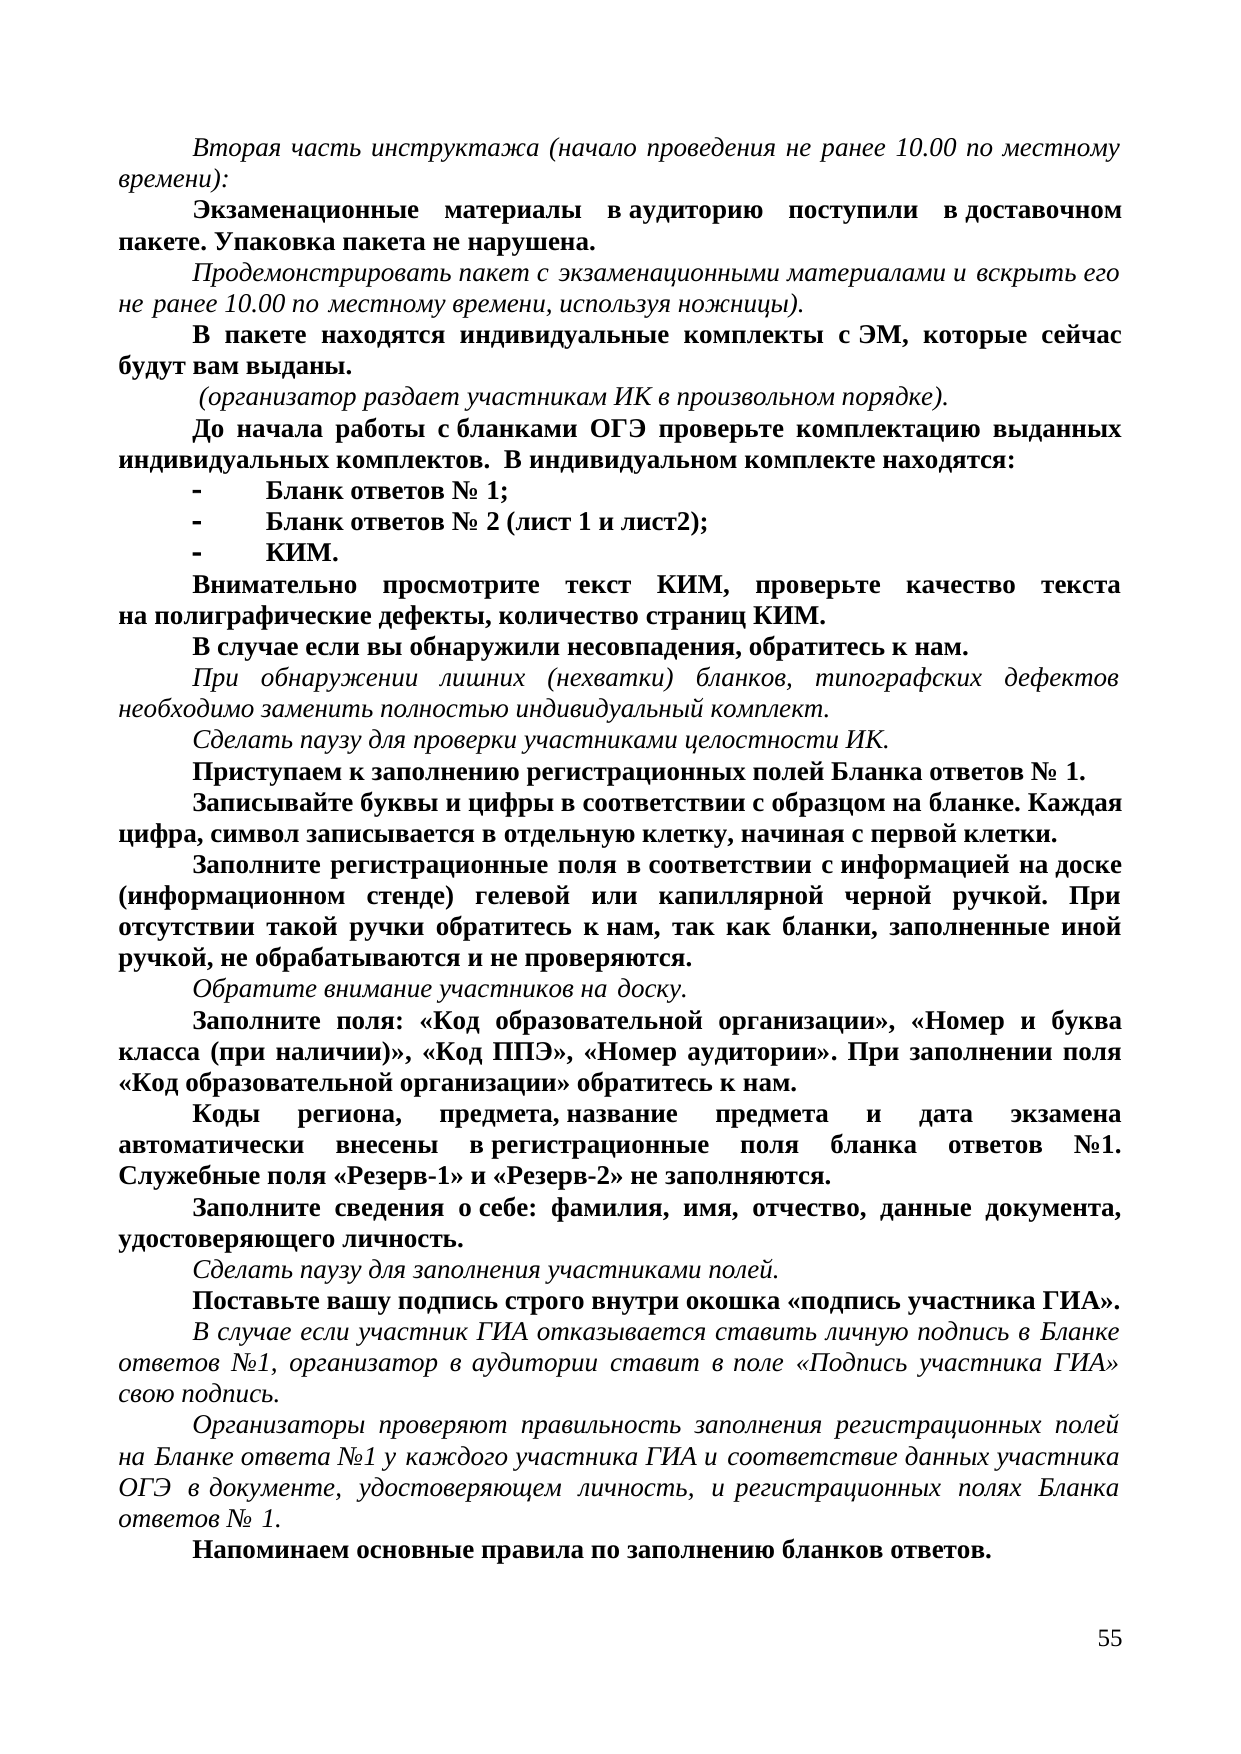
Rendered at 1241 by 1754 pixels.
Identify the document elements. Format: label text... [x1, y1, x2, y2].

text При обнаружении лишних (нехватки) бланков, типографских дефектов необходимо заменить полностью индивидуальный комплект. [118, 661, 1122, 723]
text В случае если вы обнаружили несовпадения, обратитесь к нам. [118, 630, 1122, 661]
text Обратите внимание участников на доску. [118, 973, 1122, 1004]
text Экзаменационные материалы в аудиторию поступили в доставочном пакете. Упаковка пакета не нарушена. [118, 194, 1122, 256]
text До начала работы с бланками ОГЭ проверьте комплектацию выданных индивидуальных комплектов. В индивидуальном комплекте находятся: [118, 412, 1122, 474]
list Бланк ответов № 1; [118, 474, 1122, 505]
text Организаторы проверяют правильность заполнения регистрационных полей на Бланке ответа №1 у каждого участника ГИА и соответствие данных участника ОГЭ в документе, удостоверяющем личность, и регистрационных полях Бланка ответов № 1. [118, 1409, 1122, 1533]
text Сделать паузу для проверки участниками целостности ИК. [118, 723, 1122, 754]
list КИМ. [118, 536, 1122, 568]
text Внимательно просмотрите текст КИМ, проверьте качество текста на полиграфические дефекты, количество страниц КИМ. [118, 568, 1122, 630]
text Сделать паузу для заполнения участниками полей. [118, 1253, 1122, 1284]
text Коды региона, предмета, название предмета и дата экзамена автоматически внесены в регистрационные поля бланка ответов №1. Служебные поля «Резерв-1» и «Резерв-2» не заполняются. [118, 1097, 1122, 1191]
text (организатор раздает участникам ИК в произвольном порядке). [118, 381, 1122, 412]
text Заполните поля: «Код образовательной организации», «Номер и буква класса (при наличии)», «Код ППЭ», «Номер аудитории». При заполнении поля «Код образовательной организации» обратитесь к нам. [118, 1004, 1122, 1097]
text В пакете находятся индивидуальные комплекты с ЭМ, которые сейчас будут вам выданы. [118, 318, 1122, 381]
text Продемонстрировать пакет с экзаменационными материалами и вскрыть его не ранее 10.00 по местному времени, используя ножницы). [118, 256, 1122, 318]
text Заполните регистрационные поля в соответствии с информацией на доске (информационном стенде) гелевой или капиллярной черной ручкой. При отсутствии такой ручки обратитесь к нам, так как бланки, заполненные иной ручкой, не обрабатываются и не проверяются. [118, 848, 1122, 973]
text Заполните сведения о себе: фамилия, имя, отчество, данные документа, удостоверяющего личность. [118, 1191, 1122, 1253]
text Поставьте вашу подпись строго внутри окошка «подпись участника ГИА». [118, 1284, 1122, 1315]
text Приступаем к заполнению регистрационных полей Бланка ответов № 1. [118, 754, 1122, 786]
text Записывайте буквы и цифры в соответствии с образцом на бланке. Каждая цифра, символ записывается в отдельную клетку, начиная с первой клетки. [118, 786, 1122, 848]
text Вторая часть инструктажа (начало проведения не ранее 10.00 по местному времени): [118, 131, 1122, 194]
list Бланк ответов № 2 (лист 1 и лист2); [118, 505, 1122, 536]
text Напоминаем основные правила по заполнению бланков ответов. [118, 1533, 1122, 1564]
text В случае если участник ГИА отказывается ставить личную подпись в Бланке ответов №1, организатор в аудитории ставит в поле «Подпись участника ГИА» свою подпись. [118, 1315, 1122, 1409]
